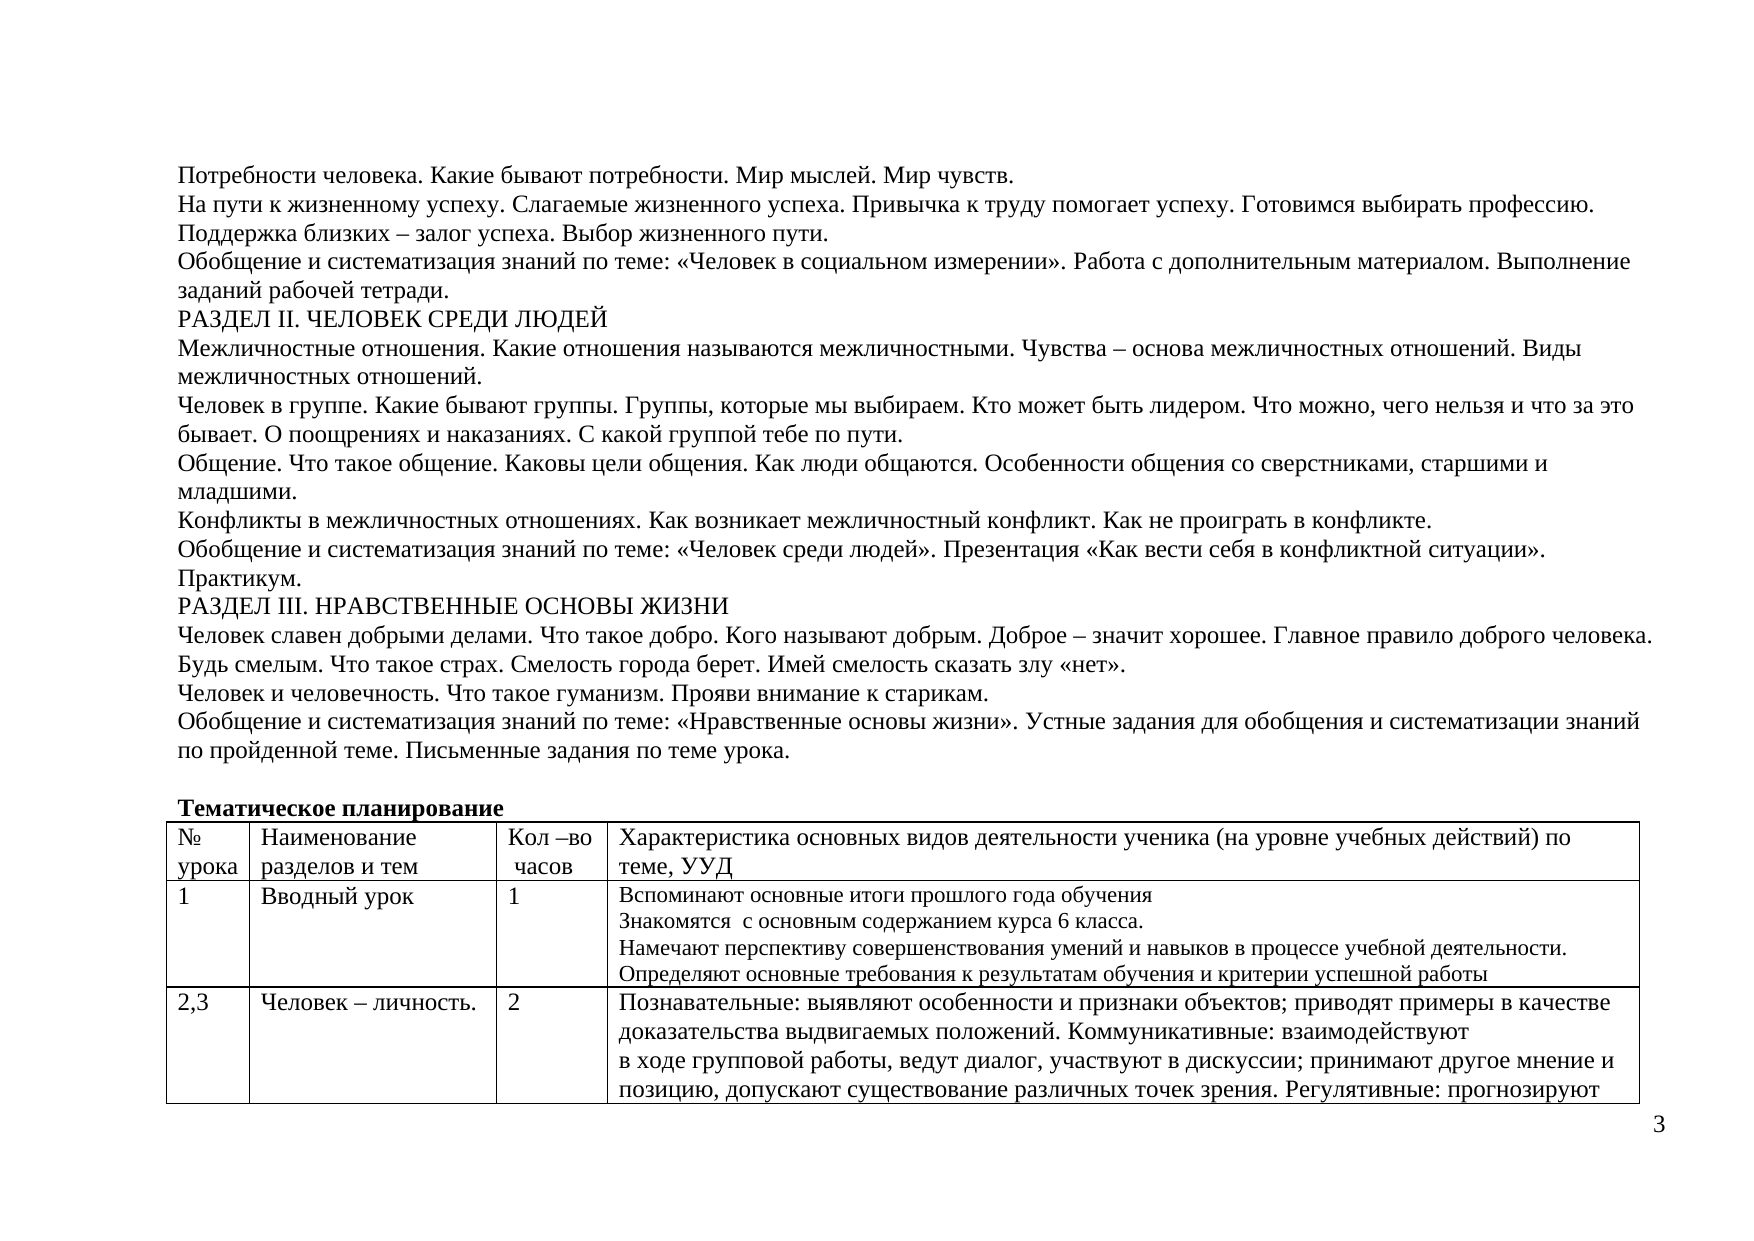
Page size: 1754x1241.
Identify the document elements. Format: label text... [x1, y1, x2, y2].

text Будь смелым. Что такое страх. Смелость города берет. Имей смелость сказать злу «нет». [177, 649, 1665, 678]
text Обобщение и систематизация знаний по теме: «Человек в социальном измерении». Работа с дополнительным материалом. Выполнение заданий рабочей тетради. [177, 246, 1665, 304]
text Человек славен добрыми делами. Что такое добро. Кого называют добрым. Доброе – значит хорошее. Главное правило доброго человека. [177, 620, 1665, 649]
text РАЗДЕЛ II. ЧЕЛОВЕК СРЕДИ ЛЮДЕЙ [177, 304, 1665, 333]
table_header Характеристика основных видов деятельности ученика (на уровне учебных действий) по теме, УУД [608, 823, 1639, 880]
table_header Наименование разделов и тем [250, 823, 496, 880]
text Человек в группе. Какие бывают группы. Группы, которые мы выбираем. Кто может быть лидером. Что можно, чего нельзя и что за это бывает. О поощрениях и наказаниях. С какой группой тебе по пути. [177, 390, 1665, 448]
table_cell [608, 988, 1639, 1102]
text Конфликты в межличностных отношениях. Как возникает межличностный конфликт. Как не проиграть в конфликте. [177, 505, 1665, 534]
text Потребности человека. Какие бывают потребности. Мир мыслей. Мир чувств. [177, 160, 1665, 189]
table_cell 1 [497, 881, 607, 986]
table_cell 2 [497, 988, 607, 1102]
table_cell Человек – личность. [250, 988, 496, 1102]
table_header Кол –во часов [497, 823, 607, 880]
table_cell 1 [167, 881, 249, 986]
text Межличностные отношения. Какие отношения называются межличностными. Чувства – основа межличностных отношений. Виды межличностных отношений. [177, 333, 1665, 390]
text Общение. Что такое общение. Каковы цели общения. Как люди общаются. Особенности общения со сверстниками, старшими и младшими. [177, 448, 1665, 505]
text РАЗДЕЛ III. НРАВСТВЕННЫЕ ОСНОВЫ ЖИЗНИ [177, 591, 1665, 620]
text Тематическое планирование [177, 793, 1665, 821]
text На пути к жизненному успеху. Слагаемые жизненного успеха. Привычка к труду помогает успеху. Готовимся выбирать профессию. Поддержка близких – залог успеха. Выбор жизненного пути. [177, 189, 1665, 246]
table_cell 2,3 [167, 988, 249, 1102]
table_header № урока [167, 823, 249, 880]
text Обобщение и систематизация знаний по теме: «Нравственные основы жизни». Устные задания для обобщения и систематизации знаний по пройденной теме. Письменные задания по теме урока. [177, 706, 1665, 764]
text Обобщение и систематизация знаний по теме: «Человек среди людей». Презентация «Как вести себя в конфликтной ситуации». Практикум. [177, 534, 1665, 591]
text Человек и человечность. Что такое гуманизм. Прояви внимание к старикам. [177, 678, 1665, 706]
table_cell Вспоминают основные итоги прошлого года обучения Знакомятся с основным содержанием курса 6 класса. Намечают перспективу совершенствования умений и навыков в процессе учебной деятельности. Определяют основные требования к результатам обучения и критерии успешной работы [608, 881, 1639, 986]
table_cell Вводный урок [250, 881, 496, 986]
